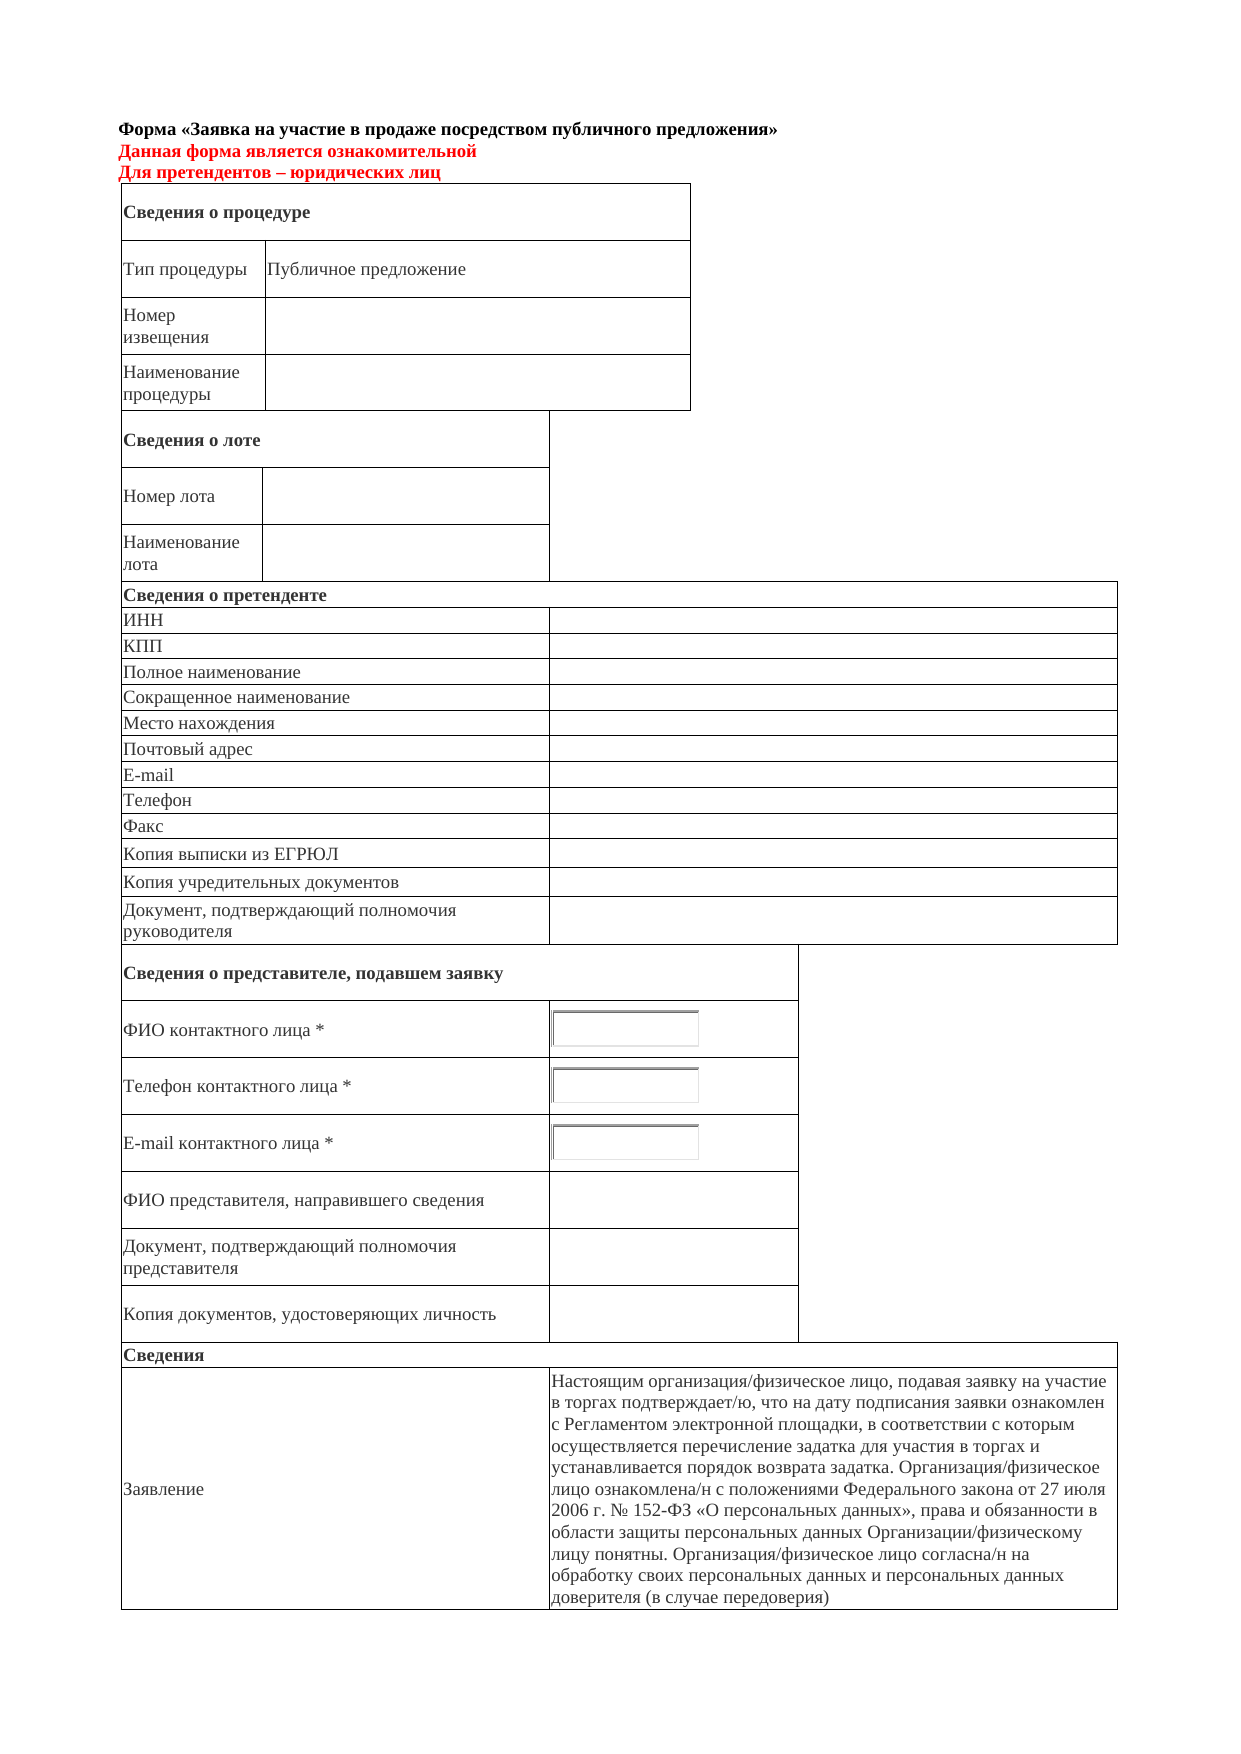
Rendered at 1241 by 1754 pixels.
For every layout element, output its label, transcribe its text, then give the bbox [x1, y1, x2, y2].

table_cell ИНН [122, 608, 549, 632]
table_cell Копия учредительных документов [122, 868, 549, 896]
table_cell [550, 634, 1117, 658]
table_cell [550, 1172, 798, 1228]
table_cell Документ, подтверждающий полномочия руководителя [122, 897, 549, 943]
table_cell Копия выписки из ЕГРЮЛ [122, 839, 549, 867]
table_cell [266, 298, 690, 353]
table_cell E-mail контактного лица * [122, 1115, 549, 1171]
table_cell [550, 1058, 798, 1114]
table_cell [550, 839, 1117, 867]
table_cell [550, 736, 1117, 761]
table_cell [263, 468, 549, 524]
table_cell [550, 685, 1117, 709]
table_cell E-mail [122, 762, 549, 787]
table_cell Сведения о лоте [122, 411, 549, 467]
table_cell [263, 525, 549, 581]
table_cell Заявление [122, 1368, 549, 1609]
table_cell Место нахождения [122, 711, 549, 735]
text Данная форма является ознакомительной [118, 140, 1152, 161]
table_cell Сведения [122, 1343, 1117, 1367]
table_cell [550, 762, 1117, 787]
table_cell [550, 1001, 798, 1057]
table_cell Телефон [122, 788, 549, 812]
table_cell Факс [122, 814, 549, 838]
table_cell Номер лота [122, 468, 262, 524]
table_cell Сведения о претенденте [122, 582, 1117, 607]
table_cell [550, 711, 1117, 735]
table_cell ФИО контактного лица * [122, 1001, 549, 1057]
table_cell [266, 355, 690, 410]
table_cell [550, 868, 1117, 896]
table_cell [550, 788, 1117, 812]
table_cell [550, 608, 1117, 632]
table_cell Настоящим организация/физическое лицо, подавая заявку на участие в торгах подтверждает/ю, что на дату подписания заявки ознакомлен с Регламентом электронной площадки, в соответствии с которым осуществляется перечисление задатка для участия в торгах и устанавливается порядок возврата задатка. Организация/физическое лицо ознакомлена/н с положениями Федерального закона от 27 июля 2006 г. № 152-ФЗ «О персональных данных», права и обязанности в области защиты персональных данных Организации/физическому лицу понятны. Организация/физическое лицо согласна/н на обработку своих персональных данных и персональных данных доверителя (в случае передоверия) [550, 1368, 1117, 1609]
table_cell Документ, подтверждающий полномочия представителя [122, 1229, 549, 1285]
table_cell Сведения о представителе, подавшем заявку [122, 945, 798, 1000]
text Форма «Заявка на участие в продаже посредством публичного предложения» [118, 118, 1152, 140]
table_cell КПП [122, 634, 549, 658]
table_cell [550, 814, 1117, 838]
table_cell [550, 897, 1117, 943]
table_cell [550, 1115, 798, 1171]
table_cell Тип процедуры [122, 241, 265, 297]
table_cell Копия документов, удостоверяющих личность [122, 1286, 549, 1342]
table_cell Номер извещения [122, 298, 265, 353]
table_cell [550, 659, 1117, 684]
table_cell Наименование лота [122, 525, 262, 581]
text Для претендентов – юридических лиц [118, 161, 1152, 183]
table_cell Сокращенное наименование [122, 685, 549, 709]
table_cell Полное наименование [122, 659, 549, 684]
table_cell [550, 1286, 798, 1342]
table_cell Наименование процедуры [122, 355, 265, 410]
table_cell Почтовый адрес [122, 736, 549, 761]
table_cell Телефон контактного лица * [122, 1058, 549, 1114]
table_cell [550, 1229, 798, 1285]
table_cell ФИО представителя, направившего сведения [122, 1172, 549, 1228]
table_cell Публичное предложение [266, 241, 690, 297]
table_header Сведения о процедуре [122, 184, 690, 240]
